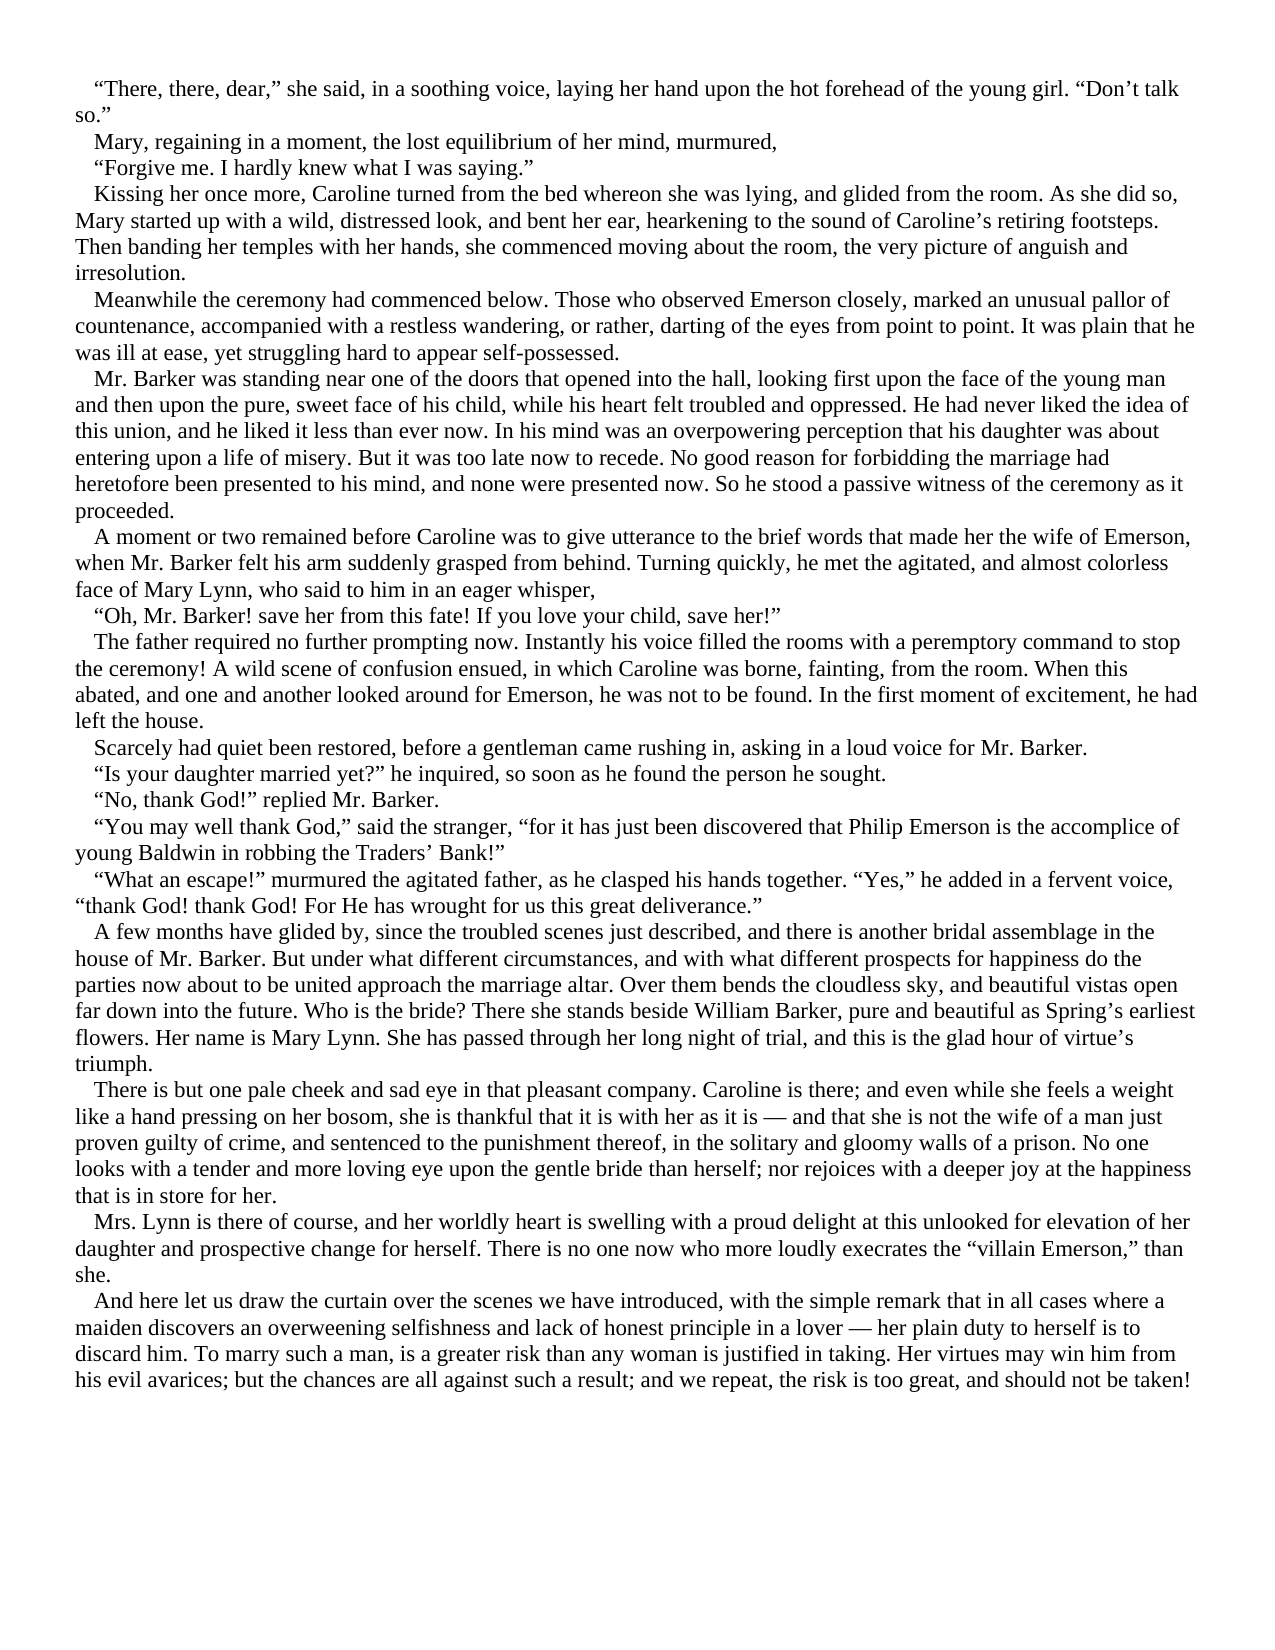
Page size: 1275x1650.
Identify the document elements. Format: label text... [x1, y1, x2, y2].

text There is but one pale cheek and sad eye in that pleasant company. Caroline is there; and even while she feels a weight like a hand pressing on her bosom, she is thankful that it is with her as it is — and that she is not the wife of a man just proven guilty of crime, and sentenced to the punishment thereof, in the solitary and gloomy walls of a prison. No one looks with a tender and more loving eye upon the gentle bride than herself; nor rejoices with a deeper joy at the happiness that is in store for her. [75, 1076, 1200, 1208]
text A moment or two remained before Caroline was to give utterance to the brief words that made her the wife of Emerson, when Mr. Barker felt his arm suddenly grasped from behind. Turning quickly, he met the agitated, and almost colorless face of Mary Lynn, who said to him in an eager whisper, [75, 523, 1200, 602]
text “What an escape!” murmured the agitated father, as he clasped his hands together. “Yes,” he added in a fervent voice, “thank God! thank God! For He has wrought for us this great deliverance.” [75, 866, 1200, 918]
text “You may well thank God,” said the stranger, “for it has just been discovered that Philip Emerson is the accomplice of young Baldwin in robbing the Traders’ Bank!” [75, 813, 1200, 866]
text Mary, regaining in a moment, the lost equilibrium of her mind, murmured, [75, 128, 1200, 154]
text The father required no further prompting now. Instantly his voice filled the rooms with a peremptory command to stop the ceremony! A wild scene of confusion ensued, in which Caroline was borne, fainting, from the room. When this abated, and one and another looked around for Emerson, he was not to be found. In the first moment of excitement, he had left the house. [75, 628, 1200, 734]
text “No, thank God!” replied Mr. Barker. [75, 787, 1200, 813]
text Mrs. Lynn is there of course, and her worldly heart is swelling with a proud delight at this unlooked for elevation of her daughter and prospective change for herself. There is no one now who more loudly execrates the “villain Emerson,” than she. [75, 1208, 1200, 1287]
text “Is your daughter married yet?” he inquired, so soon as he found the person he sought. [75, 760, 1200, 787]
text “Oh, Mr. Barker! save her from this fate! If you love your child, save her!” [75, 602, 1200, 628]
text Mr. Barker was standing near one of the doors that opened into the hall, looking first upon the face of the young man and then upon the pure, sweet face of his child, while his heart felt troubled and oppressed. He had never liked the idea of this union, and he liked it less than ever now. In his mind was an overpowering perception that his daughter was about entering upon a life of misery. But it was too late now to recede. No good reason for forbidding the marriage had heretofore been presented to his mind, and none were presented now. So he stood a passive witness of the ceremony as it proceeded. [75, 365, 1200, 523]
text Scarcely had quiet been restored, before a gentleman came rushing in, asking in a loud voice for Mr. Barker. [75, 734, 1200, 760]
text And here let us draw the curtain over the scenes we have introduced, with the simple remark that in all cases where a maiden discovers an overweening selfishness and lack of honest principle in a lover — her plain duty to herself is to discard him. To marry such a man, is a greater risk than any woman is justified in taking. Her virtues may win him from his evil avarices; but the chances are all against such a result; and we repeat, the risk is too great, and should not be taken! [75, 1287, 1200, 1393]
text A few months have glided by, since the troubled scenes just described, and there is another bridal assemblage in the house of Mr. Barker. But under what different circumstances, and with what different prospects for happiness do the parties now about to be united approach the marriage altar. Over them bends the cloudless sky, and beautiful vistas open far down into the future. Who is the bride? There she stands beside William Barker, pure and beautiful as Spring’s earliest flowers. Her name is Mary Lynn. She has passed through her long night of trial, and this is the glad hour of virtue’s triumph. [75, 918, 1200, 1076]
text “Forgive me. I hardly knew what I was saying.” [75, 154, 1200, 180]
text Kissing her once more, Caroline turned from the bed whereon she was lying, and glided from the room. As she did so, Mary started up with a wild, distressed look, and bent her ear, hearkening to the sound of Caroline’s retiring footsteps. Then banding her temples with her hands, she commenced moving about the room, the very picture of anguish and irresolution. [75, 180, 1200, 286]
text Meanwhile the ceremony had commenced below. Those who observed Emerson closely, marked an unusual pallor of countenance, accompanied with a restless wandering, or rather, darting of the eyes from point to point. It was plain that he was ill at ease, yet struggling hard to appear self-possessed. [75, 286, 1200, 365]
text “There, there, dear,” she said, in a soothing voice, laying her hand upon the hot forehead of the young girl. “Don’t talk so.” [75, 75, 1200, 128]
